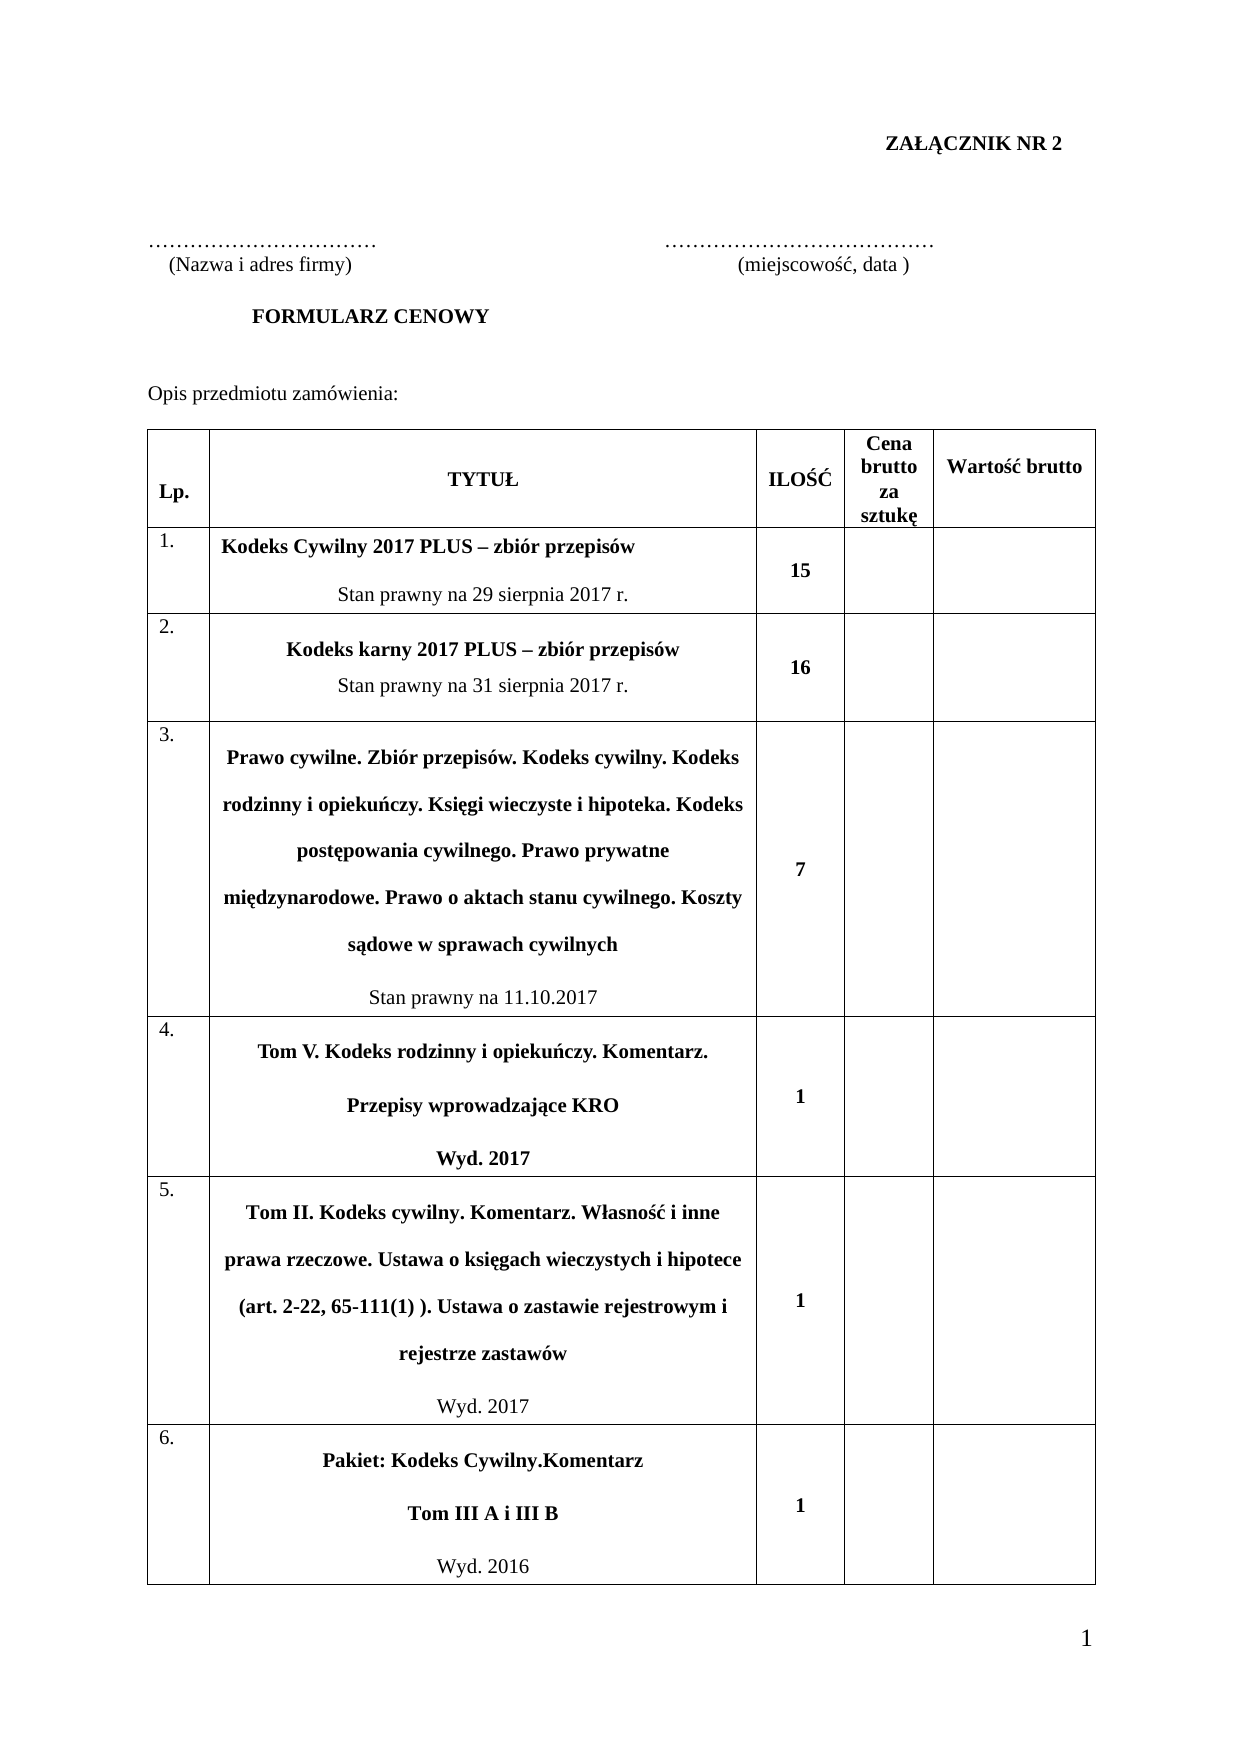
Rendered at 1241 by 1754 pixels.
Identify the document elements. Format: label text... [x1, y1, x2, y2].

table_cell 1 [757, 1425, 844, 1584]
table_header Wartość brutto [934, 430, 1095, 527]
table_cell 1 [757, 1177, 844, 1424]
table_cell 4. [148, 1017, 209, 1176]
table_cell Tom II. Kodeks cywilny. Komentarz. Własność i inne prawa rzeczowe. Ustawa o księgach wieczystych i hipotece (art. 2-22, 65-111(1) ). Ustawa o zastawie rejestrowym i rejestrze zastawów Wyd. 2017 [210, 1177, 756, 1424]
table_cell Prawo cywilne. Zbiór przepisów. Kodeks cywilny. Kodeks rodzinny i opiekuńczy. Księgi wieczyste i hipoteka. Kodeks postępowania cywilnego. Prawo prywatne międzynarodowe. Prawo o aktach stanu cywilnego. Koszty sądowe w sprawach cywilnych Stan prawny na 11.10.2017 [210, 722, 756, 1016]
table_header Cena brutto za sztukę [845, 430, 933, 527]
table_cell 1 [757, 1017, 844, 1176]
table_cell [845, 1017, 933, 1176]
table_cell [934, 1425, 1095, 1584]
text Opis przedmiotu zamówienia: [148, 381, 1093, 405]
table_cell 16 [757, 614, 844, 721]
table_cell 6. [148, 1425, 209, 1584]
table_header TYTUŁ [210, 430, 756, 527]
table_cell 3. [148, 722, 209, 1016]
text (Nazwa i adres firmy) (miejscowość, data ) [148, 252, 1093, 276]
table_cell 15 [757, 528, 844, 613]
table_cell [845, 722, 933, 1016]
table_cell [845, 614, 933, 721]
table_cell Pakiet: Kodeks Cywilny.Komentarz Tom III A i III B Wyd. 2016 [210, 1425, 756, 1584]
text FORMULARZ CENOWY [148, 304, 1093, 328]
table_cell [934, 1017, 1095, 1176]
table_header ILOŚĆ [757, 430, 844, 527]
table_cell [934, 1177, 1095, 1424]
table_cell [934, 528, 1095, 613]
table_header Lp. [148, 430, 209, 527]
table_cell Tom V. Kodeks rodzinny i opiekuńczy. Komentarz. Przepisy wprowadzające KRO Wyd. 2017 [210, 1017, 756, 1176]
text …………………………… ………………………………… [148, 227, 1093, 252]
table_cell Kodeks Cywilny 2017 PLUS – zbiór przepisów Stan prawny na 29 sierpnia 2017 r. [210, 528, 756, 613]
table_cell [845, 528, 933, 613]
table_cell [845, 1177, 933, 1424]
table_cell [934, 614, 1095, 721]
table_cell [845, 1425, 933, 1584]
table_cell [934, 722, 1095, 1016]
text ZAŁĄCZNIK NR 2 [885, 131, 1093, 155]
table_cell 1. [148, 528, 209, 613]
table_cell Kodeks karny 2017 PLUS – zbiór przepisów Stan prawny na 31 sierpnia 2017 r. [210, 614, 756, 721]
table_cell 7 [757, 722, 844, 1016]
table_cell 2. [148, 614, 209, 721]
table_cell 5. [148, 1177, 209, 1424]
